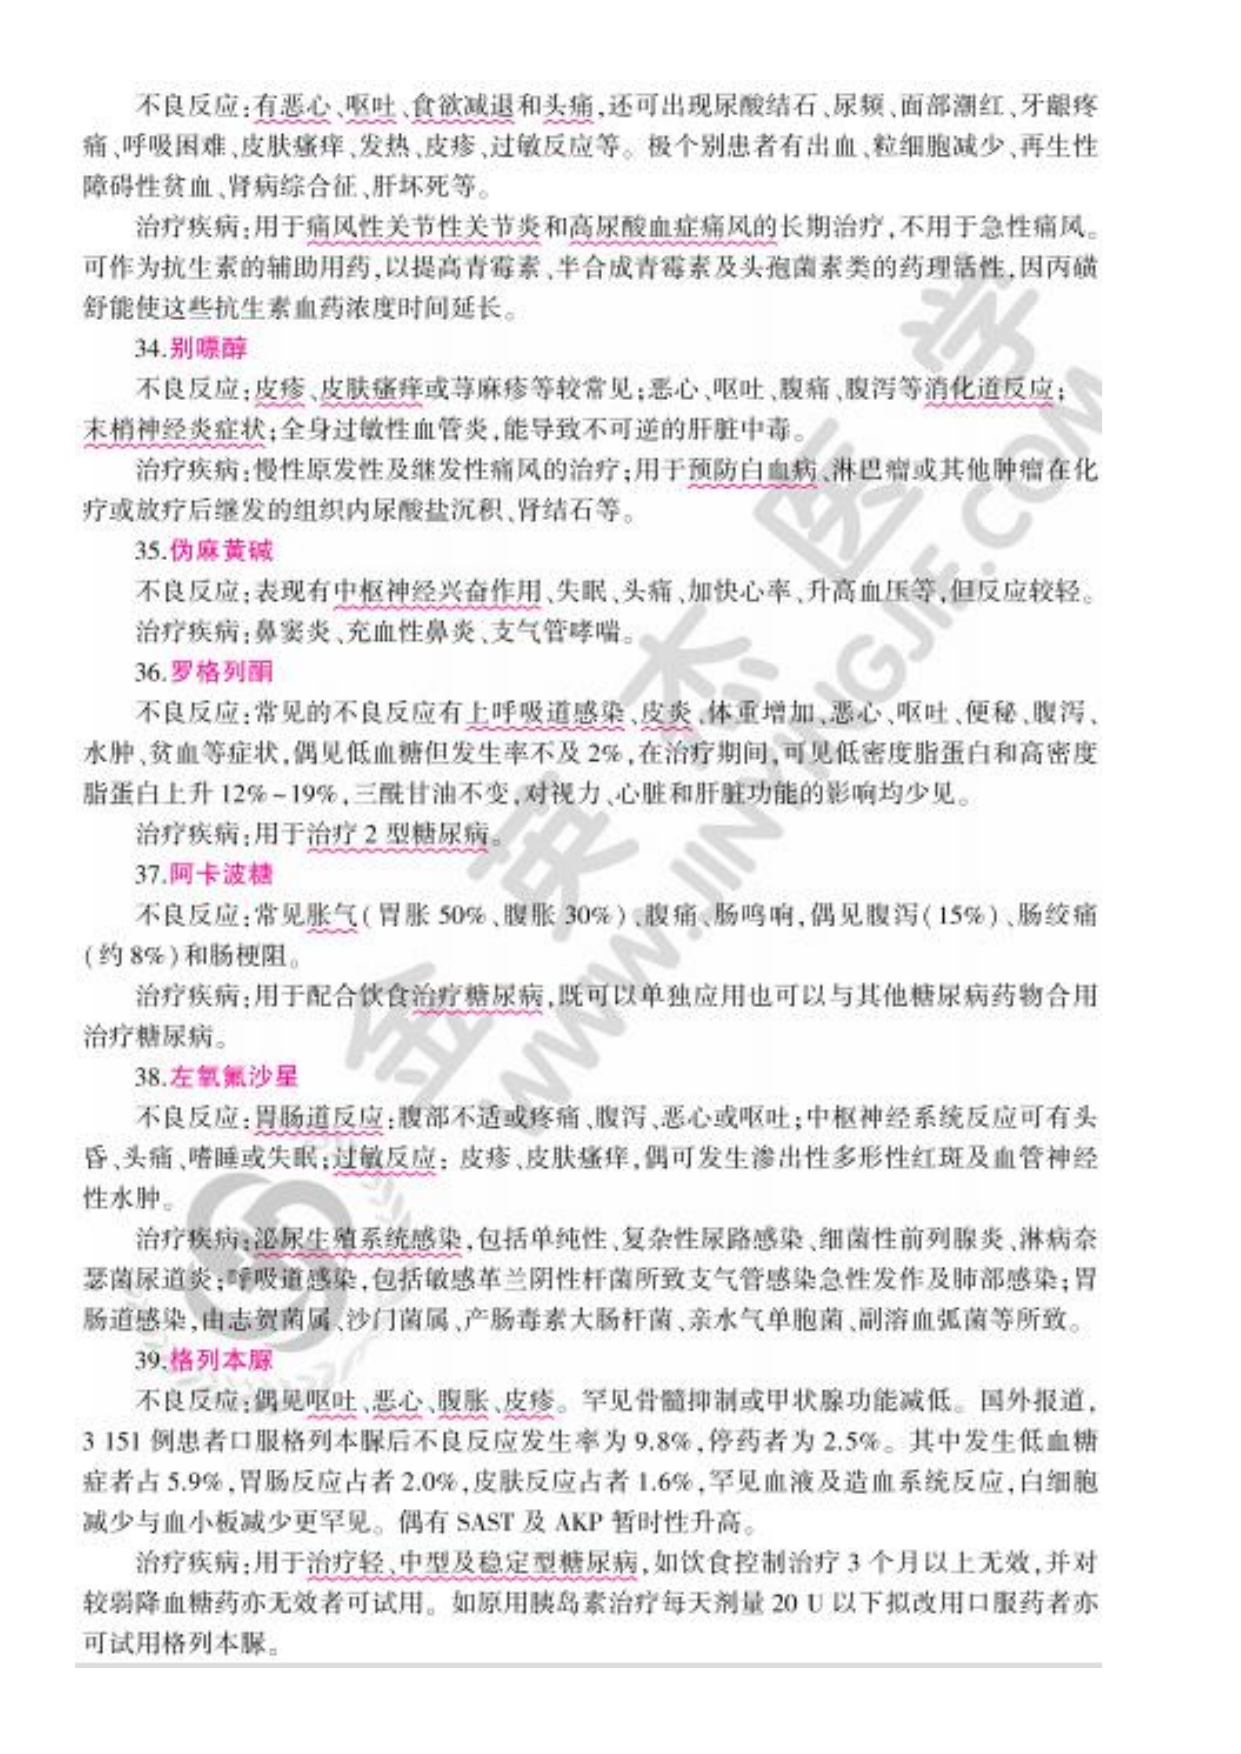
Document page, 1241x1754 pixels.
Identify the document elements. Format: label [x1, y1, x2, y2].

picture [75, 80, 1103, 1668]
